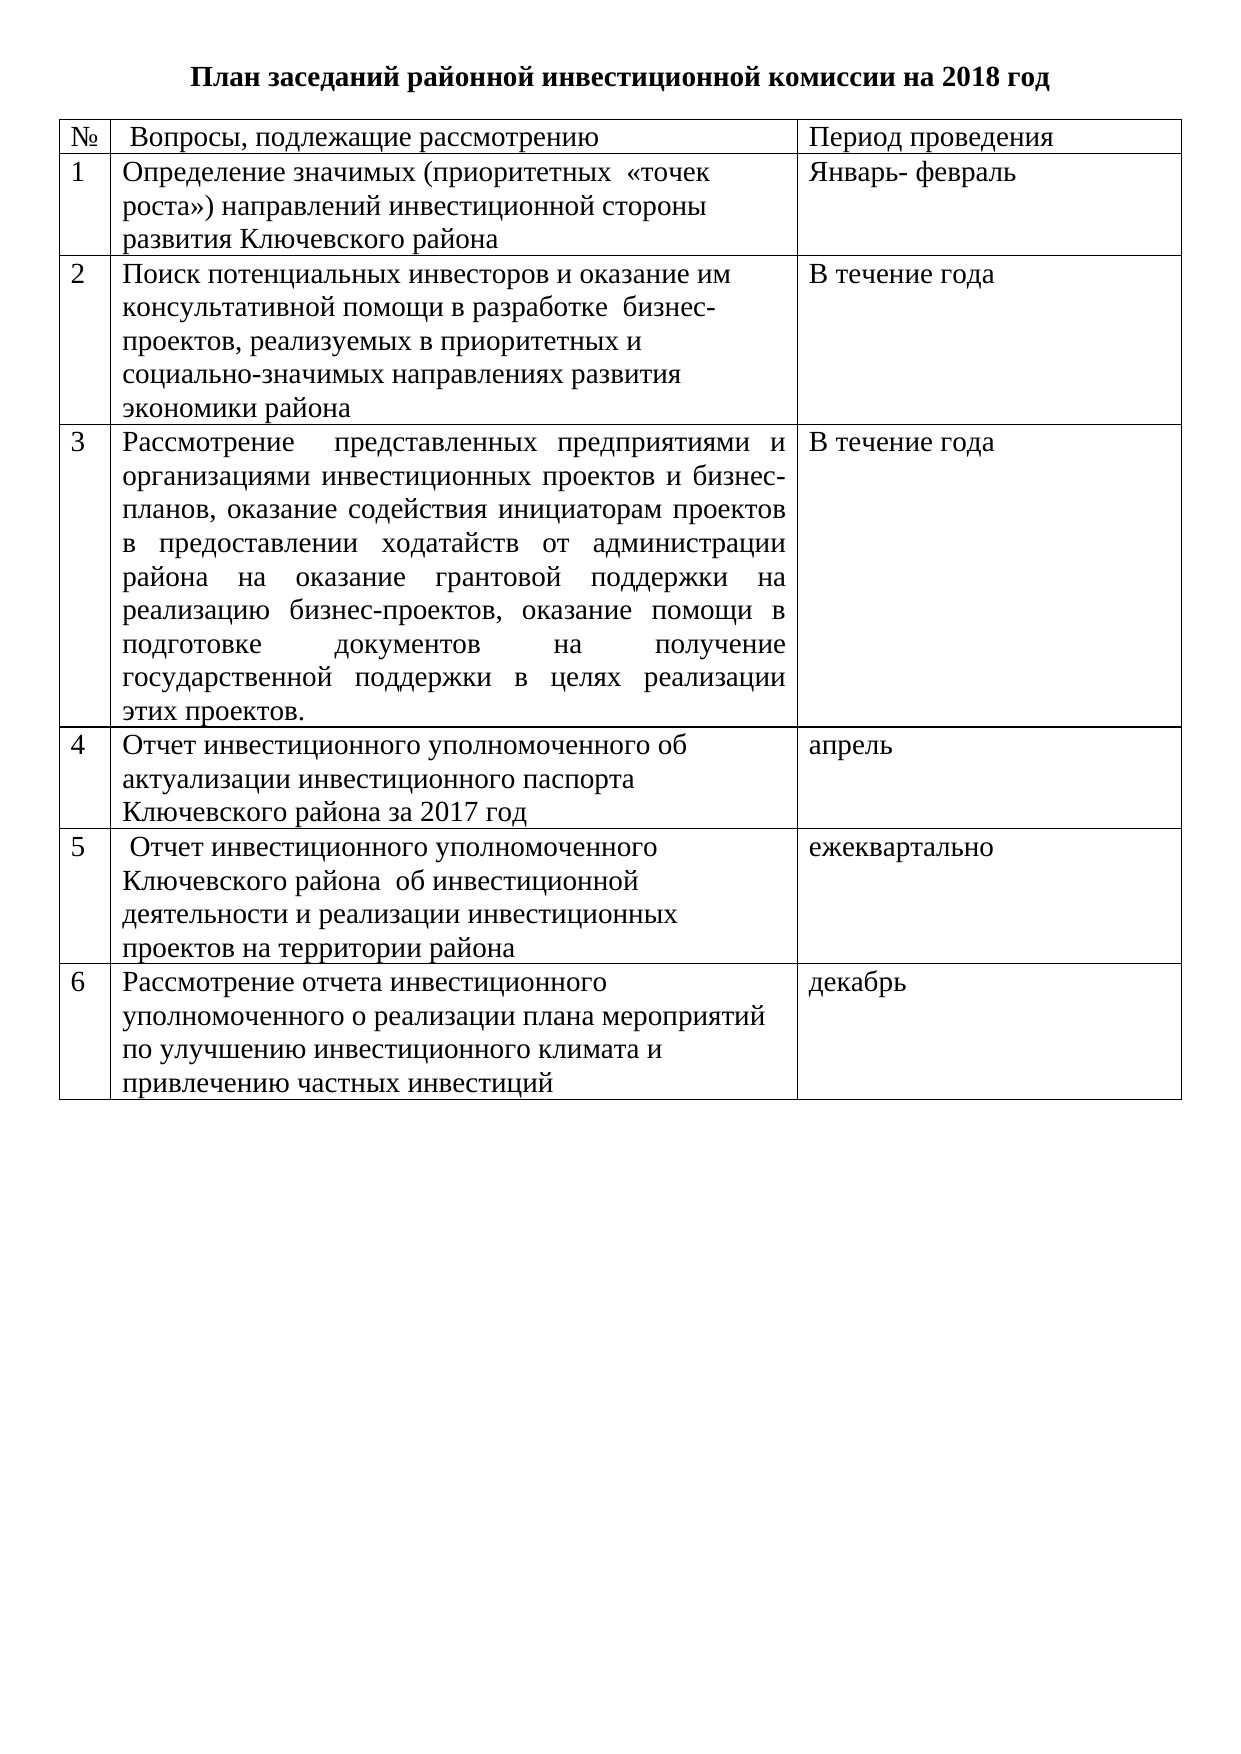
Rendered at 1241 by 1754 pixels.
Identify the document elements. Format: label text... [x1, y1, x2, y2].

table_cell Определение значимых (приоритетных «точек роста») направлений инвестиционной стороны развития Ключевского района [111, 154, 797, 255]
table_cell Поиск потенциальных инвесторов и оказание им консультативной помощи в разработке бизнес-проектов, реализуемых в приоритетных и социально-значимых направлениях развития экономики района [111, 256, 797, 423]
table_cell Отчет инвестиционного уполномоченного Ключевского района об инвестиционной деятельности и реализации инвестиционных проектов на территории района [111, 829, 797, 963]
text План заседаний районной инвестиционной комиссии на 2018 год [44, 59, 1196, 93]
table_cell 4 [60, 728, 110, 828]
table_cell В течение года [798, 425, 1181, 726]
table_header № [60, 120, 110, 153]
table_cell Отчет инвестиционного уполномоченного об актуализации инвестиционного паспорта Ключевского района за 2017 год [111, 728, 797, 828]
table_cell Рассмотрение представленных предприятиями и организациями инвестиционных проектов и бизнес-планов, оказание содействия инициаторам проектов в предоставлении ходатайств от администрации района на оказание грантовой поддержки на реализацию бизнес-проектов, оказание помощи в подготовке документов на получение государственной поддержки в целях реализации этих проектов. [111, 425, 797, 726]
table_header Период проведения [798, 120, 1181, 153]
table_header Вопросы, подлежащие рассмотрению [111, 120, 797, 153]
table_cell 2 [60, 256, 110, 423]
table_cell 6 [60, 964, 110, 1098]
table_cell В течение года [798, 256, 1181, 423]
table_cell ежеквартально [798, 829, 1181, 963]
table_cell 1 [60, 154, 110, 255]
table_cell 5 [60, 829, 110, 963]
table_cell 3 [60, 425, 110, 726]
table_cell апрель [798, 728, 1181, 828]
table_cell Январь- февраль [798, 154, 1181, 255]
table_cell Рассмотрение отчета инвестиционного уполномоченного о реализации плана мероприятий по улучшению инвестиционного климата и привлечению частных инвестиций [111, 964, 797, 1098]
table_cell декабрь [798, 964, 1181, 1098]
